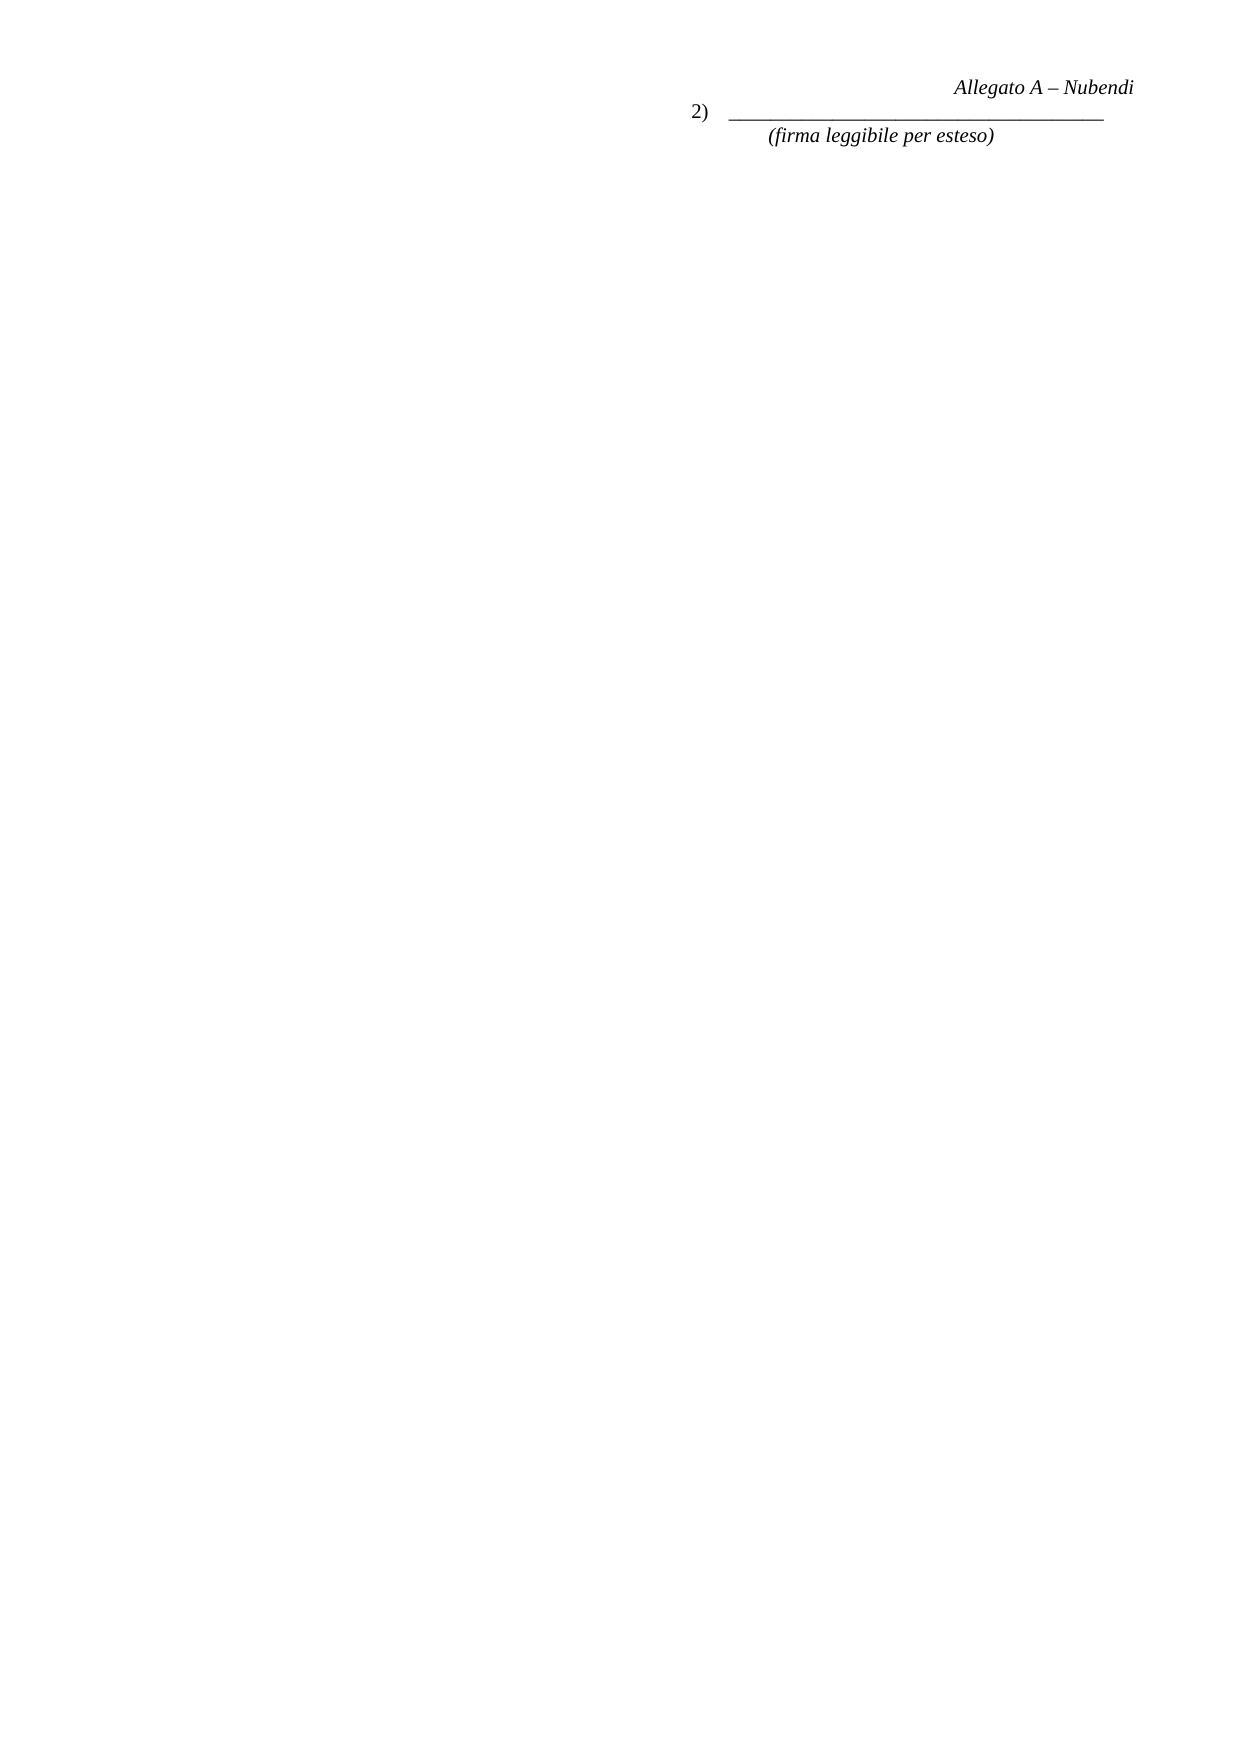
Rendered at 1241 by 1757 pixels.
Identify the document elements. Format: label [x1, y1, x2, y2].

text [106, 123, 1134, 147]
list [661, 99, 1134, 123]
